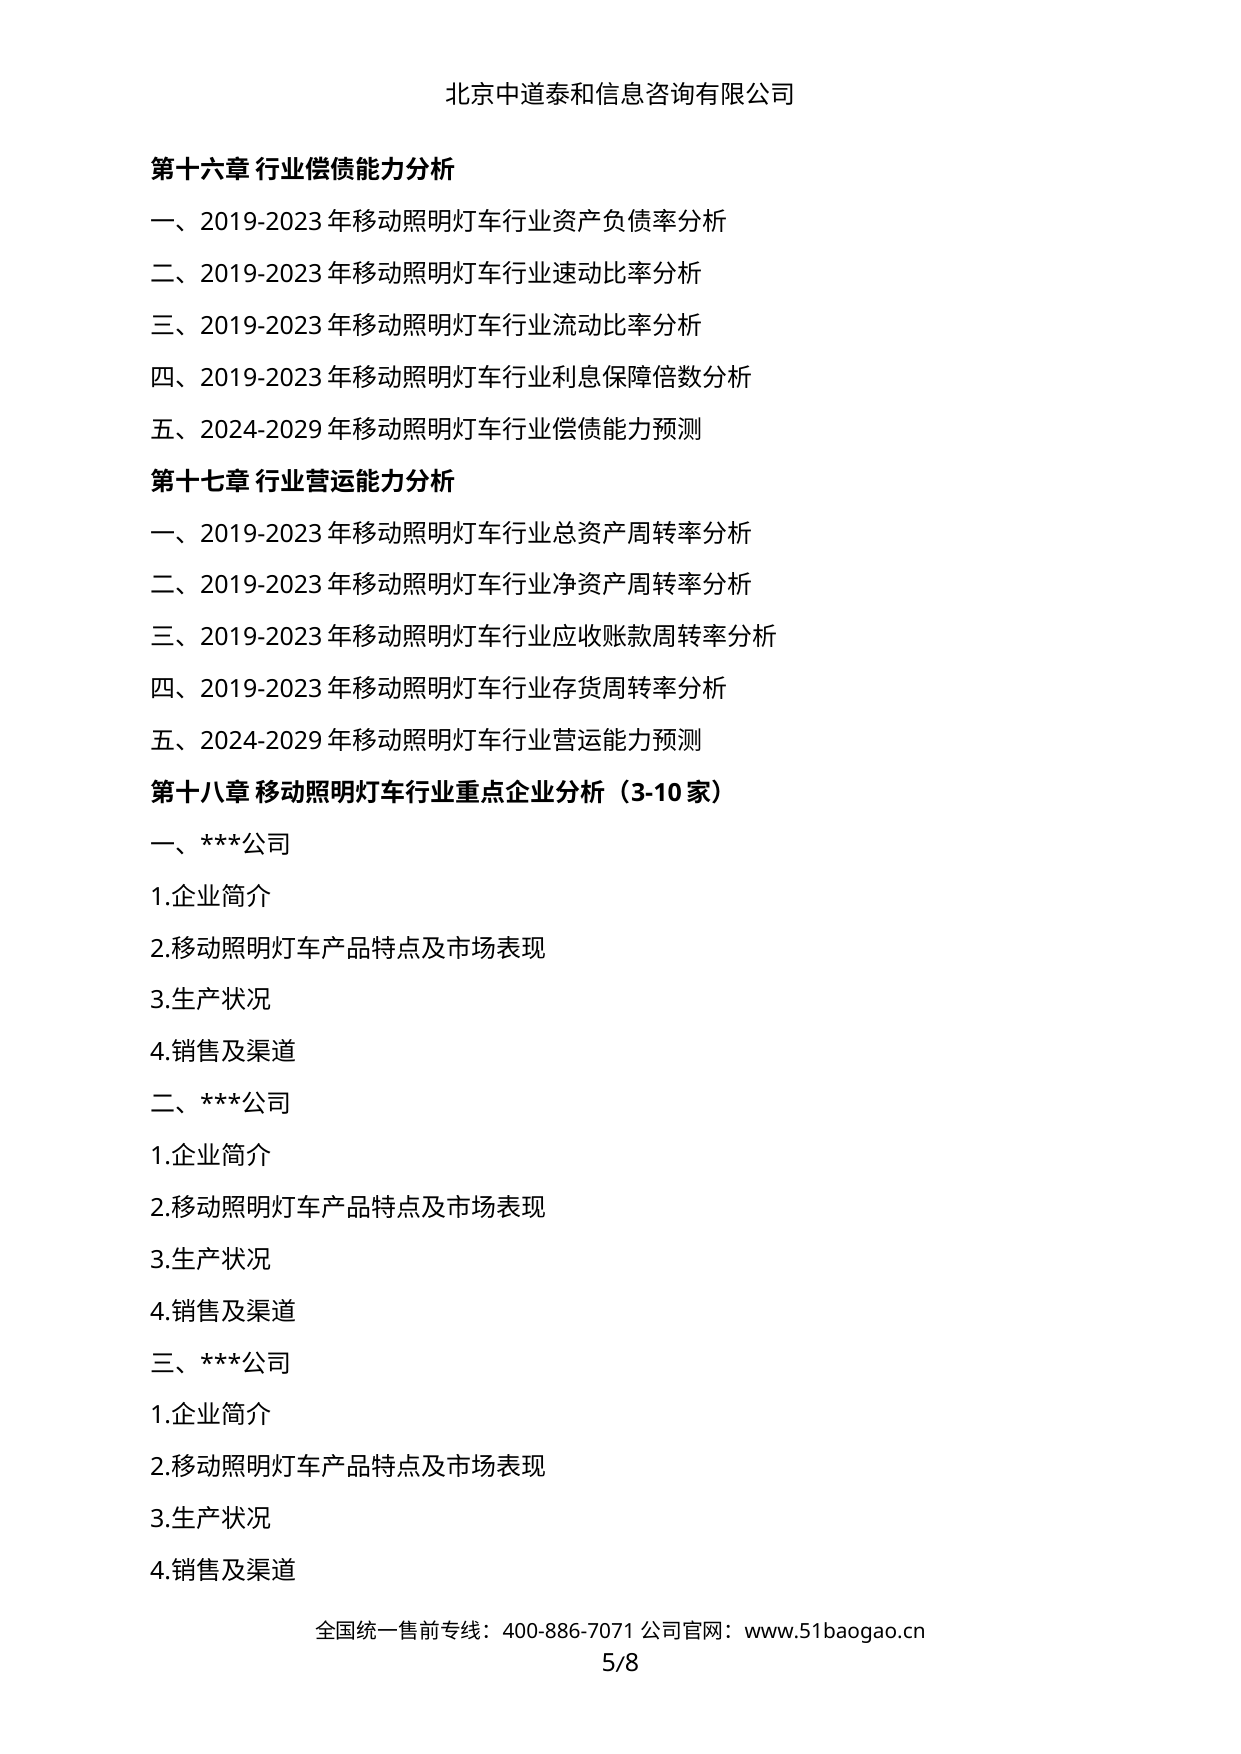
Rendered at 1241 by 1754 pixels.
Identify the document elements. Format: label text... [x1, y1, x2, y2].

text 2.移动照明灯车产品特点及市场表现 [150, 1447, 1090, 1483]
text 4.销售及渠道 [150, 1291, 1090, 1327]
text 一、2019-2023年移动照明灯车行业总资产周转率分析 [150, 513, 1090, 549]
text 4.销售及渠道 [150, 1551, 1090, 1587]
text 第十八章 移动照明灯车行业重点企业分析（3-10家） [150, 772, 1090, 809]
text 2.移动照明灯车产品特点及市场表现 [150, 1187, 1090, 1224]
text 3.生产状况 [150, 980, 1090, 1016]
text 三、2019-2023年移动照明灯车行业流动比率分析 [150, 306, 1090, 342]
text 四、2019-2023年移动照明灯车行业存货周转率分析 [150, 669, 1090, 705]
text 二、***公司 [150, 1084, 1090, 1120]
text 三、2019-2023年移动照明灯车行业应收账款周转率分析 [150, 617, 1090, 653]
text 3.生产状况 [150, 1239, 1090, 1276]
text 四、2019-2023年移动照明灯车行业利息保障倍数分析 [150, 357, 1090, 394]
text 第十六章 行业偿债能力分析 [150, 150, 1090, 186]
text 2.移动照明灯车产品特点及市场表现 [150, 928, 1090, 964]
text 二、2019-2023年移动照明灯车行业速动比率分析 [150, 254, 1090, 290]
text 三、***公司 [150, 1343, 1090, 1379]
text 一、***公司 [150, 824, 1090, 861]
text 1.企业简介 [150, 1136, 1090, 1172]
text 1.企业简介 [150, 1395, 1090, 1431]
text 1.企业简介 [150, 876, 1090, 912]
text 第十七章 行业营运能力分析 [150, 461, 1090, 497]
text 3.生产状况 [150, 1499, 1090, 1535]
text 五、2024-2029年移动照明灯车行业偿债能力预测 [150, 409, 1090, 446]
text 五、2024-2029年移动照明灯车行业营运能力预测 [150, 721, 1090, 757]
text 二、2019-2023年移动照明灯车行业净资产周转率分析 [150, 565, 1090, 601]
text 4.销售及渠道 [150, 1032, 1090, 1068]
text 一、2019-2023年移动照明灯车行业资产负债率分析 [150, 202, 1090, 238]
